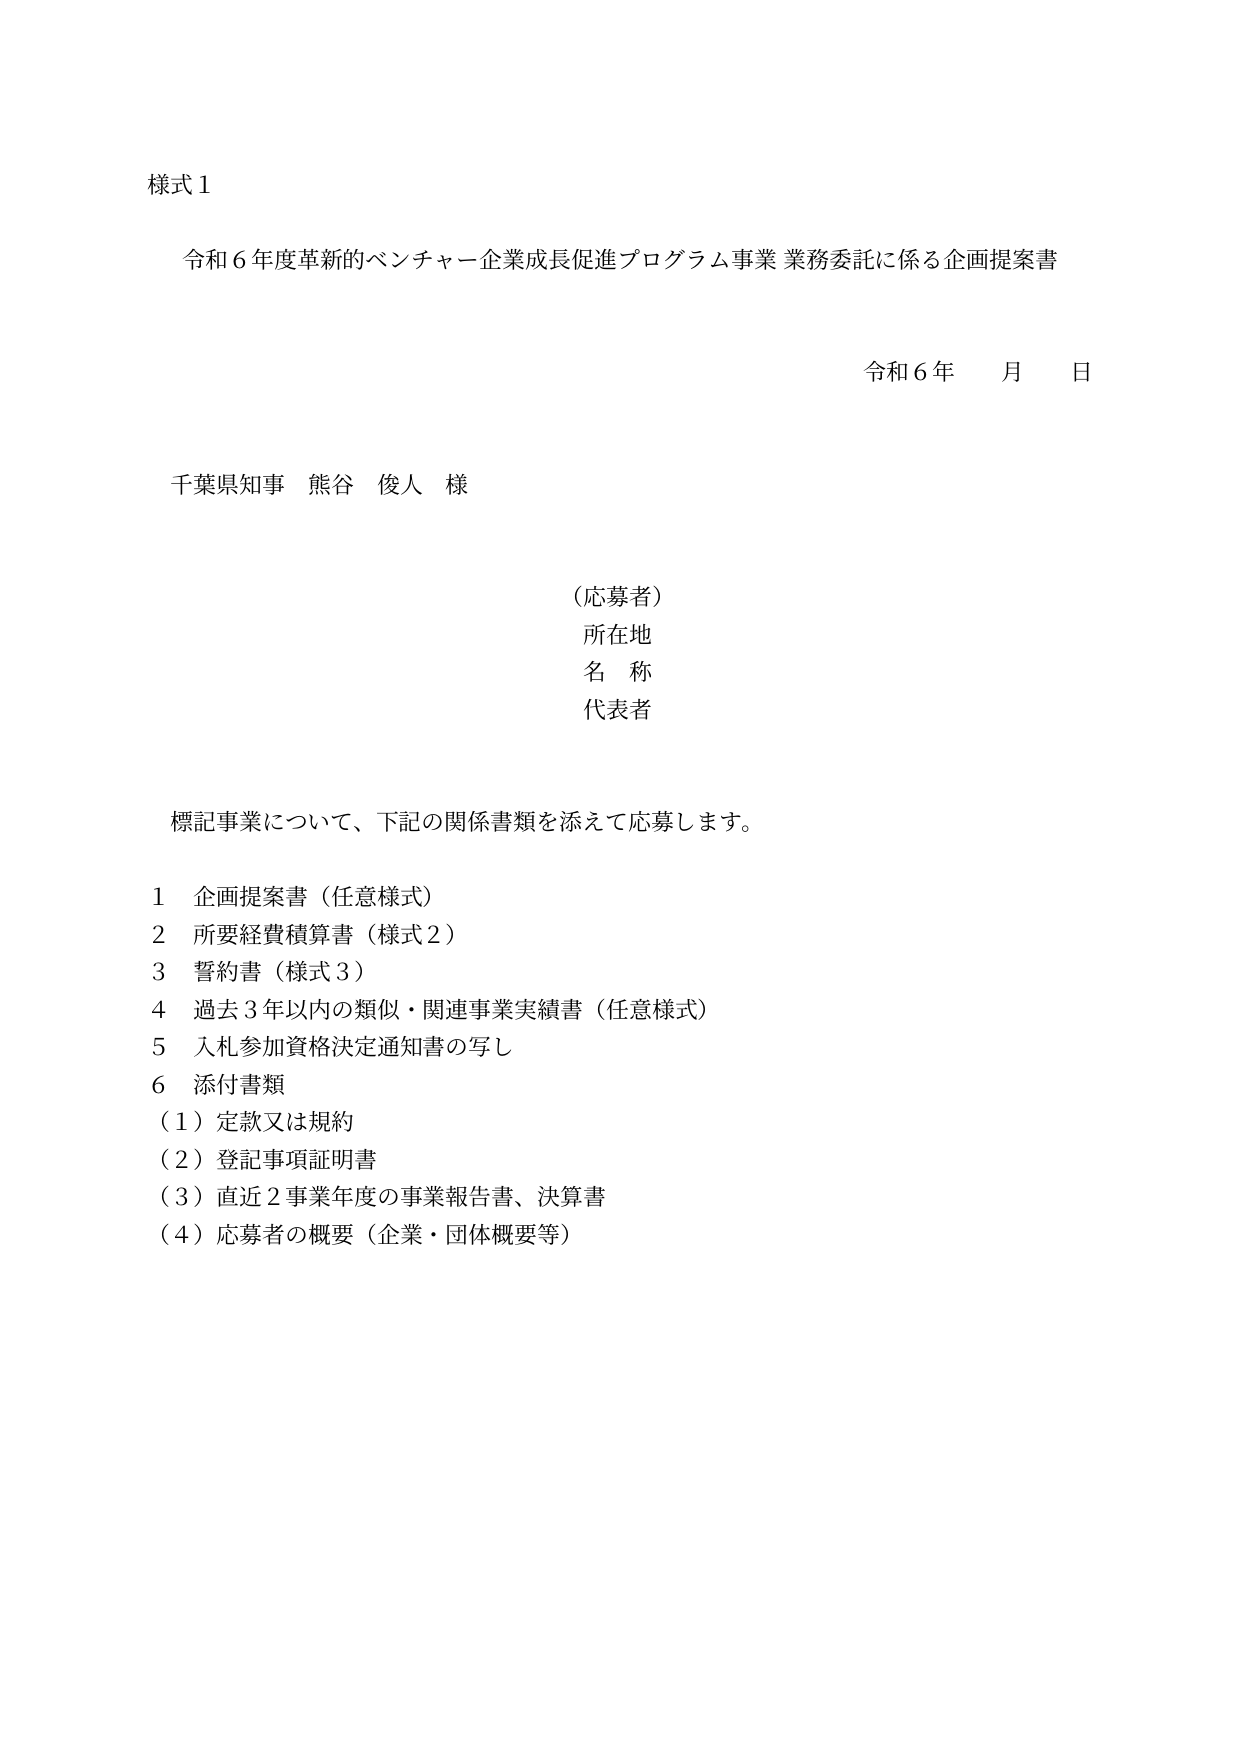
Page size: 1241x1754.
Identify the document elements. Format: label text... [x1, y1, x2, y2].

text 名 称 [193, 652, 1092, 689]
text 代表者 [193, 689, 1092, 727]
text （応募者） [148, 577, 1092, 614]
text （４）応募者の概要（企業・団体概要等） [148, 1214, 1092, 1252]
text （３）直近２事業年度の事業報告書、決算書 [148, 1177, 1092, 1214]
text ２ 所要経費積算書（様式２） [148, 914, 1092, 952]
text 標記事業について、下記の関係書類を添えて応募します。 [148, 802, 1092, 839]
text ４ 過去３年以内の類似・関連事業実績書（任意様式） [148, 989, 1092, 1027]
text （１）定款又は規約 [148, 1102, 1092, 1139]
text 令和６年度革新的ベンチャー企業成長促進プログラム事業 業務委託に係る企画提案書 [148, 239, 1092, 277]
text 千葉県知事 熊谷 俊人 様 [148, 464, 1092, 502]
text （２）登記事項証明書 [148, 1139, 1092, 1177]
text １ 企画提案書（任意様式） [148, 877, 1092, 914]
text ３ 誓約書（様式３） [148, 952, 1092, 989]
text 令和６年 月 日 [148, 352, 1092, 389]
text ６ 添付書類 [148, 1064, 1092, 1102]
text 様式１ [148, 164, 1092, 202]
text 所在地 [193, 614, 1092, 652]
text ５ 入札参加資格決定通知書の写し [148, 1027, 1092, 1064]
